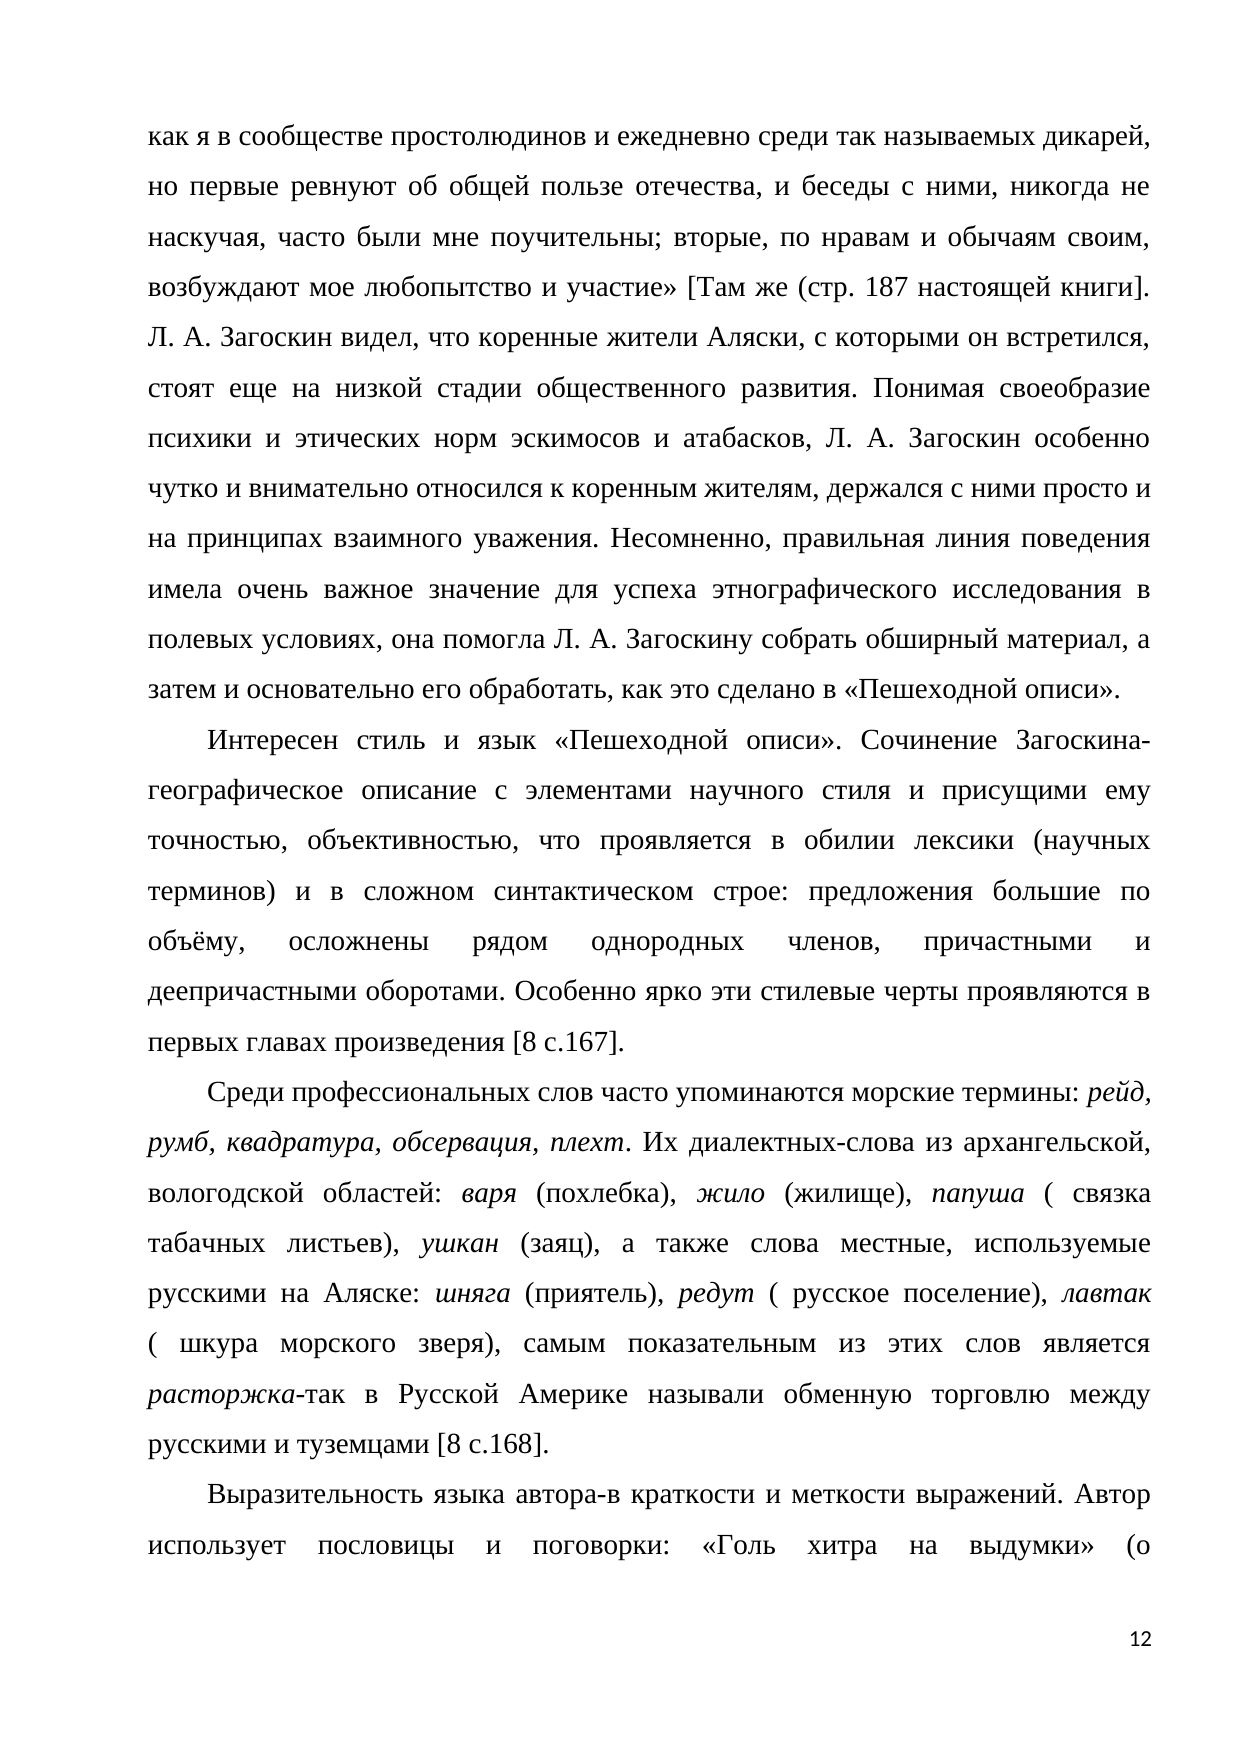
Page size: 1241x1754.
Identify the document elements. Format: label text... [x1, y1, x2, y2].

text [148, 1477, 1152, 1560]
text Интересен стиль и язык «Пешеходной описи». Сочинение Загоскина-географическое описание с элементами научного стиля и присущими ему точностью, объективностью, что проявляется в обилии лексики (научных терминов) и в сложном синтактическом строе: предложения большие по объёму, осложнены рядом однородных членов, причастными и деепричастными оборотами. Особенно ярко эти стилевые черты проявляются в первых главах произведения [8 с.167]. [148, 722, 1152, 1057]
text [148, 118, 1152, 705]
text Среди профессиональных слов часто упоминаются морские термины: рейд, румб, квадратура, обсервация, плехт. Их диалектных-слова из архангельской, вологодской областей: варя (похлебка), жило (жилище), папуша ( связка табачных листьев), ушкан (заяц), а также слова местные, используемые русскими на Аляске: шняга (приятель), редут ( русское поселение), лавтак ( шкура морского зверя), самым показательным из этих слов является расторжка-так в Русской Америке называли обменную торговлю между русскими и туземцами [8 с.168]. [148, 1074, 1152, 1460]
